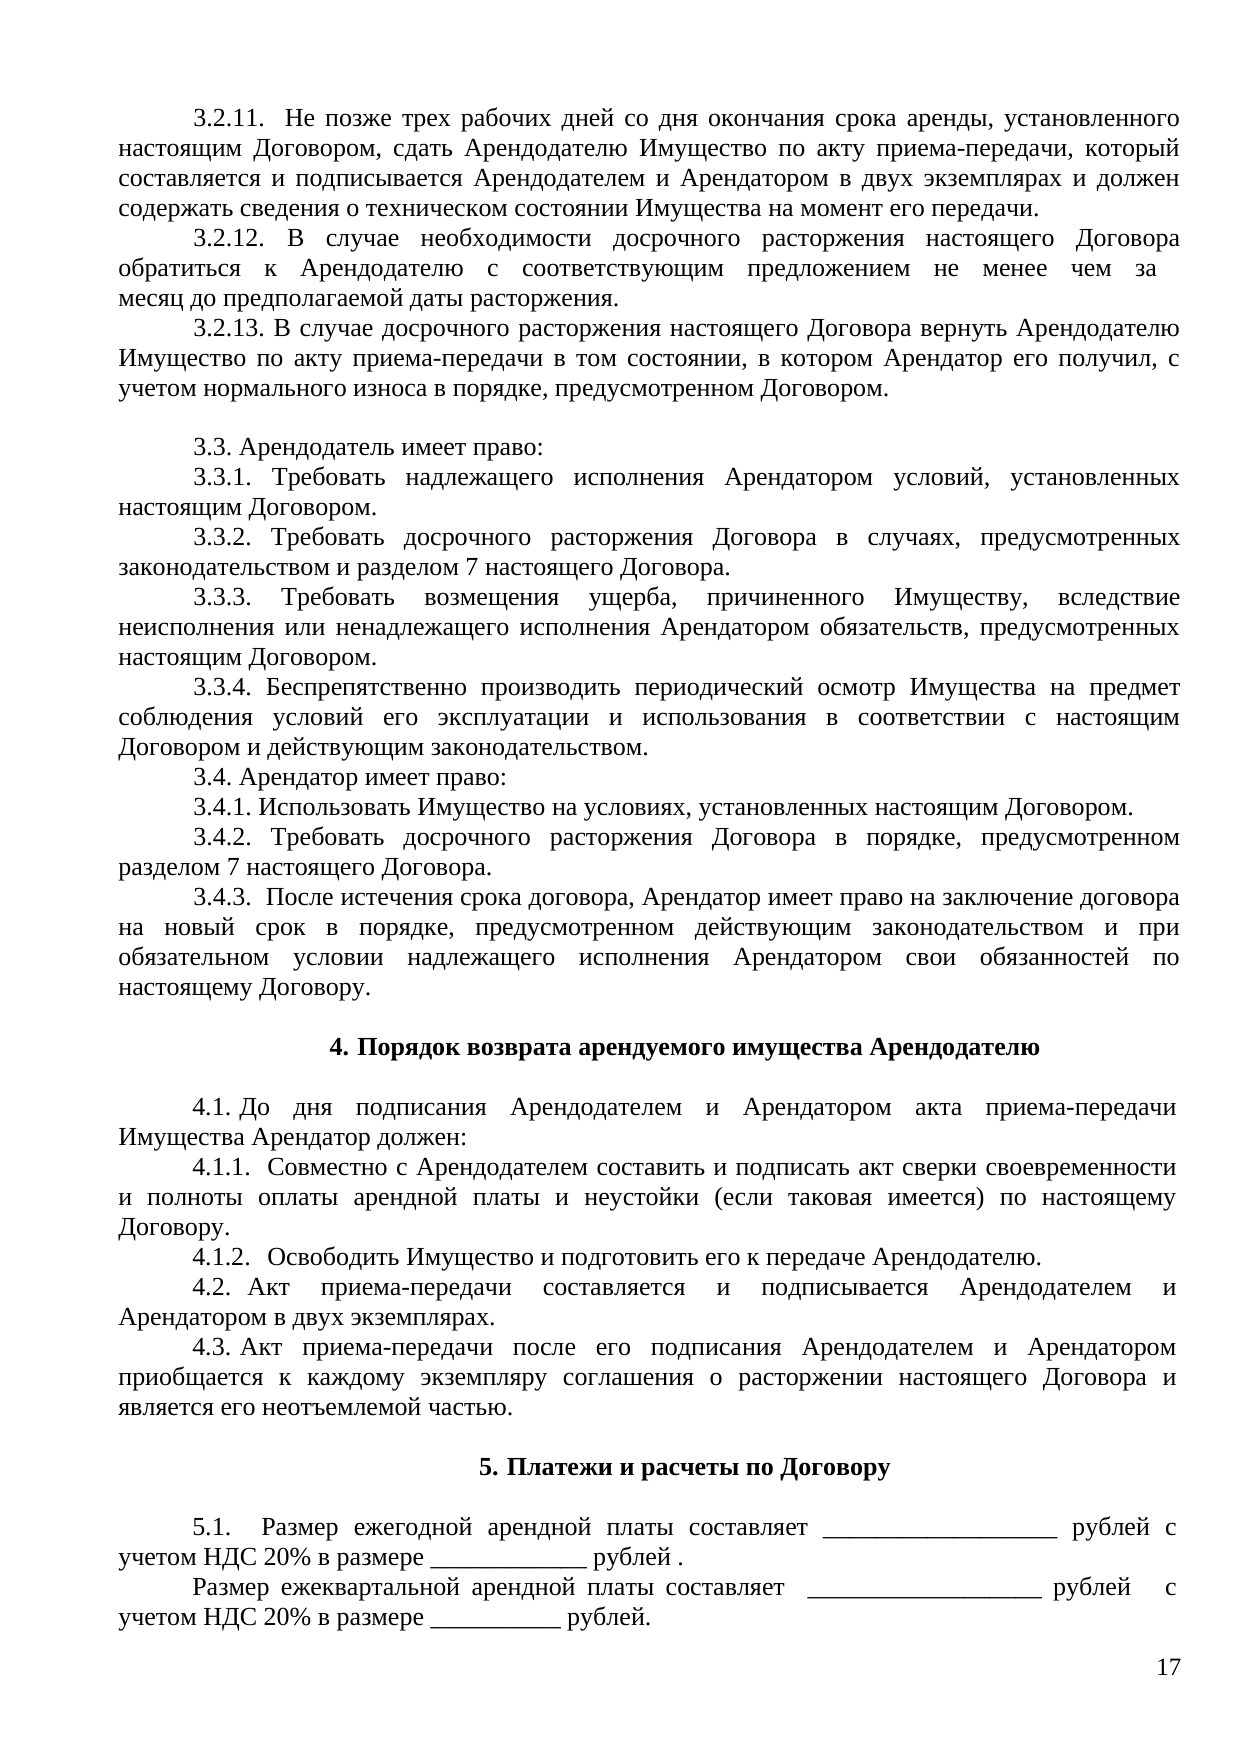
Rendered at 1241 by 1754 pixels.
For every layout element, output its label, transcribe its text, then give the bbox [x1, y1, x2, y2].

text 3.2.12. В случае необходимости досрочного расторжения настоящего Договора обратиться к Арендодателю с соответствующим предложением не менее чем за месяц до предполагаемой даты расторжения. [118, 222, 1181, 312]
text 3.3.2. Требовать досрочного расторжения Договора в случаях, предусмотренных законодательством и разделом 7 настоящего Договора. [118, 521, 1181, 581]
text 3.2.11. Не позже трех рабочих дней со дня окончания срока аренды, установленного настоящим Договором, сдать Арендодателю Имущество по акту приема-передачи, который составляется и подписывается Арендодателем и Арендатором в двух экземплярах и должен содержать сведения о техническом состоянии Имущества на момент его передачи. [118, 102, 1181, 222]
text Размер ежеквартальной арендной платы составляет __________________ рублей с учетом НДС 20% в размере __________ рублей. [118, 1571, 1178, 1631]
text 4. Порядок возврата арендуемого имущества Арендодателю [118, 1031, 1178, 1061]
text 4.1. До дня подписания Арендодателем и Арендатором акта приема-передачи Имущества Арендатор должен: [118, 1091, 1178, 1151]
text 3.4.2. Требовать досрочного расторжения Договора в порядке, предусмотренном разделом 7 настоящего Договора. [118, 821, 1181, 881]
text 3.3. Арендодатель имеет право: [118, 431, 1181, 461]
text 3.3.3. Требовать возмещения ущерба, причиненного Имуществу, вследствие неисполнения или ненадлежащего исполнения Арендатором обязательств, предусмотренных настоящим Договором. [118, 581, 1181, 671]
text 3.4.3. После истечения срока договора, Арендатор имеет право на заключение договора на новый срок в порядке, предусмотренном действующим законодательством и при обязательном условии надлежащего исполнения Арендатором свои обязанностей по настоящему Договору. [118, 881, 1181, 1001]
text 3.2.13. В случае досрочного расторжения настоящего Договора вернуть Арендодателю Имущество по акту приема-передачи в том состоянии, в котором Арендатор его получил, с учетом нормального износа в порядке, предусмотренном Договором. [118, 312, 1181, 402]
text 4.2. Акт приема-передачи составляется и подписывается Арендодателем и Арендатором в двух экземплярах. [118, 1271, 1178, 1331]
text 3.4. Арендатор имеет право: [118, 761, 1181, 791]
text 4.1.2. Освободить Имущество и подготовить его к передаче Арендодателю. [118, 1241, 1178, 1271]
text 5. Платежи и расчеты по Договору [118, 1451, 1178, 1481]
text 4.1.1. Совместно с Арендодателем составить и подписать акт сверки своевременности и полноты оплаты арендной платы и неустойки (если таковая имеется) по настоящему Договору. [118, 1151, 1178, 1241]
text 5.1. Размер ежегодной арендной платы составляет __________________ рублей с учетом НДС 20% в размере ____________ рублей . [118, 1511, 1178, 1571]
text 3.3.1. Требовать надлежащего исполнения Арендатором условий, установленных настоящим Договором. [118, 461, 1181, 521]
text 3.3.4. Беспрепятственно производить периодический осмотр Имущества на предмет соблюдения условий его эксплуатации и использования в соответствии с настоящим Договором и действующим законодательством. [118, 671, 1181, 761]
text 4.3. Акт приема-передачи после его подписания Арендодателем и Арендатором приобщается к каждому экземпляру соглашения о расторжении настоящего Договора и является его неотъемлемой частью. [118, 1331, 1178, 1421]
text 3.4.1. Использовать Имущество на условиях, установленных настоящим Договором. [118, 791, 1181, 821]
